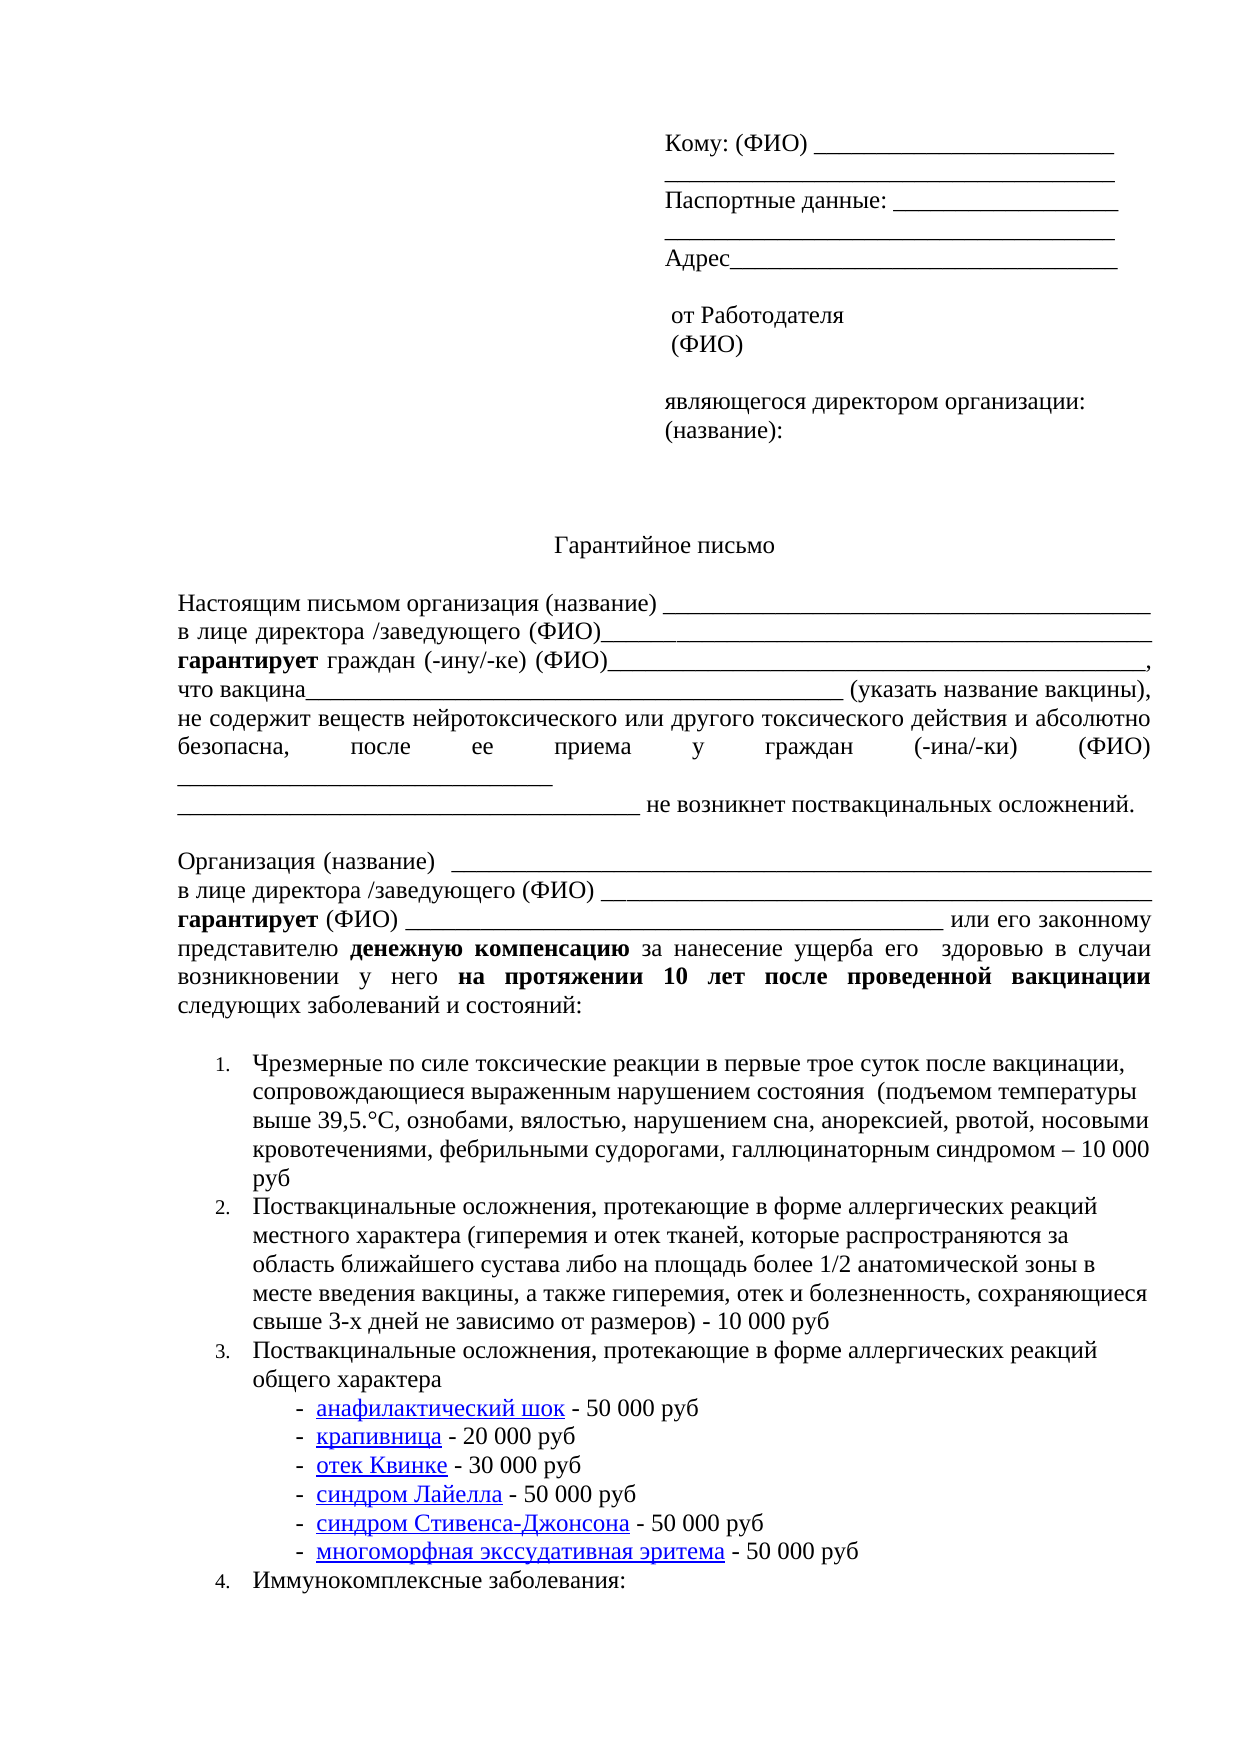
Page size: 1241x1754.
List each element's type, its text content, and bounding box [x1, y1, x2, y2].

text ____________________________________ Паспортные данные: __________________ [664, 156, 1152, 214]
text Настоящим письмом организация (название) _______________________________________ [177, 588, 1152, 616]
text - анафилактический шок - 50 000 руб [295, 1393, 1152, 1421]
list Чрезмерные по силе токсические реакции в первые трое суток после вакцинации, сопровождающиеся выраженным нарушением состояния (подъемом температуры выше 39,5.°С, ознобами, вялостью, нарушением сна, анорексией, рвотой, носовыми кровотечениями, фебрильными судорогами, галлюцинаторным синдромом – 10 000 руб [215, 1048, 1152, 1191]
text (ФИО) [664, 329, 1152, 358]
text _____________________________________ не возникнет поствакцинальных осложнений. [177, 789, 1152, 818]
text - синдром Стивенса-Джонсона - 50 000 руб [295, 1508, 1152, 1536]
list Иммунокомплексные заболевания: [215, 1565, 1152, 1594]
text Гарантийное письмо [177, 530, 1152, 559]
text - отек Квинке - 30 000 руб [295, 1450, 1152, 1479]
list Поствакцинальные осложнения, протекающие в форме аллергических реакций местного характера (гиперемия и отек тканей, которые распространяются за область ближайшего сустава либо на площадь более 1/2 анатомической зоны в месте введения вакцины, а также гиперемия, отек и болезненность, сохраняющиеся свыше 3-х дней не зависимо от размеров) - 10 000 руб [215, 1191, 1152, 1335]
list Поствакцинальные осложнения, протекающие в форме аллергических реакций общего характера [215, 1335, 1152, 1393]
text Кому: (ФИО) ________________________ [664, 128, 1152, 156]
text - крапивница - 20 000 руб [295, 1421, 1152, 1450]
text Организация (название) ________________________________________________________ в лице директора /заведующего (ФИО) ____________________________________________ гарантирует (ФИО) ___________________________________________ или его законному представителю денежную компенсацию за нанесение ущерба его здоровью в случаи возникновении у него на протяжении 10 лет после проведенной вакцинации следующих заболеваний и состояний: [177, 846, 1152, 1019]
text (название): [664, 415, 1152, 444]
text являющегося директором организации: [664, 358, 1152, 415]
text от Работодателя [664, 300, 1152, 329]
text ____________________________________ Адрес_______________________________ [664, 214, 1152, 271]
text - многоморфная экссудативная эритема - 50 000 руб [295, 1536, 1152, 1565]
text в лице директора /заведующего (ФИО)____________________________________________ гарантирует граждан (-ину/-ке) (ФИО)___________________________________________, что вакцина___________________________________________ (указать название вакцины), не содержит веществ нейротоксического или другого токсического действия и абсолютно безопасна, после ее приема у граждан (-ина/-ки) (ФИО) ______________________________ [177, 616, 1152, 789]
text - синдром Лайелла - 50 000 руб [295, 1479, 1152, 1508]
